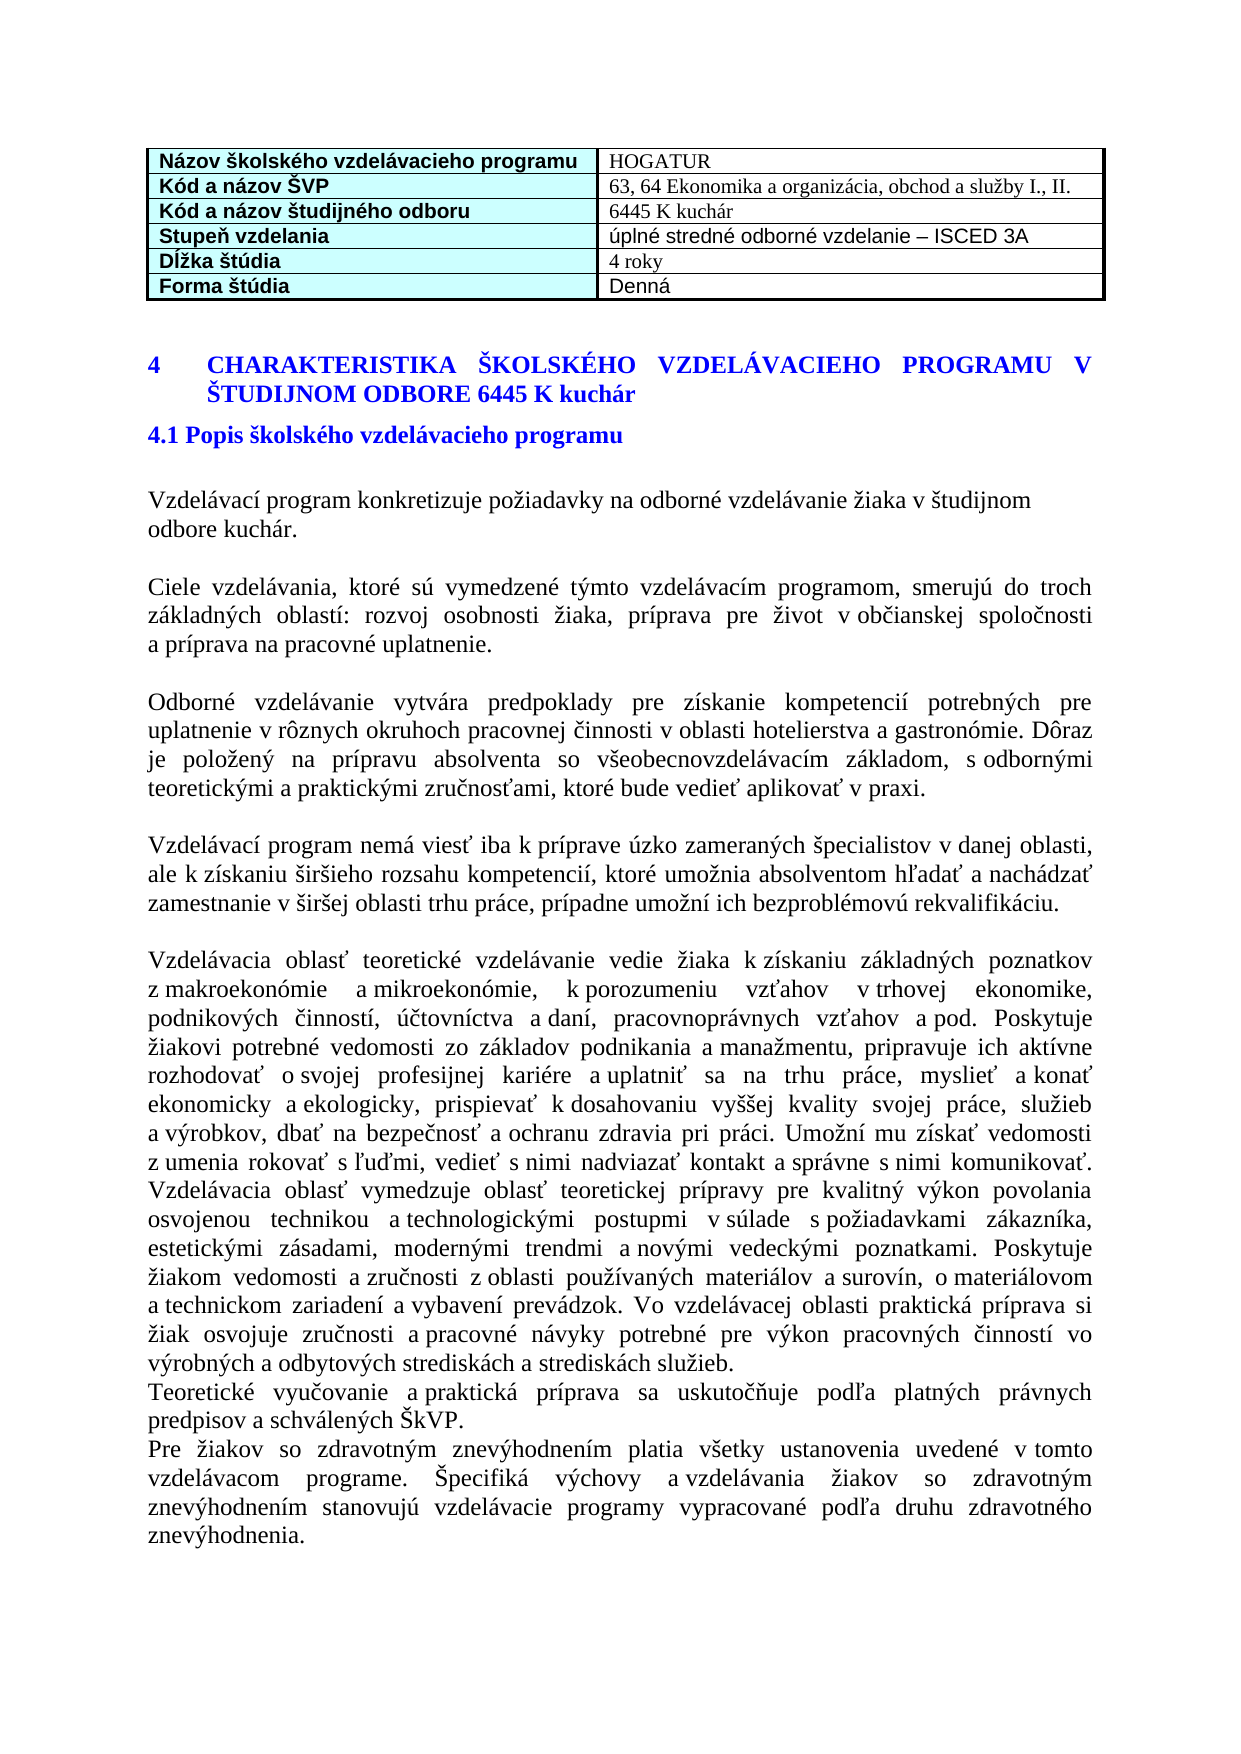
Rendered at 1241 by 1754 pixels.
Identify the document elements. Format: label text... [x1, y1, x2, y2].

table_cell úplné stredné odborné vzdelanie – ISCED 3A [599, 224, 1102, 248]
list CHARAKTERISTIKA ŠKOLSKÉHO VZDELÁVACIEHO PROGRAMU V ŠTUDIJNOM ODBORE 6445 K kuchár [148, 350, 1093, 408]
text 4.1 Popis školského vzdelávacieho programu [148, 420, 1093, 449]
table_cell 4 roky [599, 249, 1102, 273]
table_cell Názov školského vzdelávacieho programu [149, 149, 596, 173]
table_cell HOGATUR [599, 149, 1102, 173]
text Vzdelávací program nemá viesť iba k príprave úzko zameraných špecialistov v danej oblasti, ale k získaniu širšieho rozsahu kompetencií, ktoré umožnia absolventom hľadať a nachádzať zamestnanie v širšej oblasti trhu práce, prípadne umožní ich bezproblémovú rekvalifikáciu. [148, 830, 1093, 917]
table_cell 63, 64 Ekonomika a organizácia, obchod a služby I., II. [599, 174, 1102, 198]
table_cell Kód a názov študijného odboru [149, 199, 596, 223]
table_cell Denná [599, 274, 1102, 298]
table_cell Kód a názov ŠVP [149, 174, 596, 198]
text Vzdelávacia oblasť teoretické vzdelávanie vedie žiaka k získaniu základných poznatkov z makroekonómie a mikroekonómie, k porozumeniu vzťahov v trhovej ekonomike, podnikových činností, účtovníctva a daní, pracovnoprávnych vzťahov a pod. Poskytuje žiakovi potrebné vedomosti zo základov podnikania a manažmentu, pripravuje ich aktívne rozhodovať o svojej profesijnej kariére a uplatniť sa na trhu práce, myslieť a konať ekonomicky a ekologicky, prispievať k dosahovaniu vyššej kvality svojej práce, služieb a výrobkov, dbať na bezpečnosť a ochranu zdravia pri práci. Umožní mu získať vedomosti z umenia rokovať s ľuďmi, vedieť s nimi nadviazať kontakt a správne s nimi komunikovať. Vzdelávacia oblasť vymedzuje oblasť teoretickej prípravy pre kvalitný výkon povolania osvojenou technikou a technologickými postupmi v súlade s požiadavkami zákazníka, estetickými zásadami, modernými trendmi a novými vedeckými poznatkami. Poskytuje žiakom vedomosti a zručnosti z oblasti používaných materiálov a surovín, o materiálovom a technickom zariadení a vybavení prevádzok. Vo vzdelávacej oblasti praktická príprava si žiak osvojuje zručnosti a pracovné návyky potrebné pre výkon pracovných činností vo výrobných a odbytových strediskách a strediskách služieb. [148, 945, 1093, 1377]
text Odborné vzdelávanie vytvára predpoklady pre získanie kompetencií potrebných pre uplatnenie v rôznych okruhoch pracovnej činnosti v oblasti hotelierstva a gastronómie. Dôraz je položený na prípravu absolventa so všeobecnovzdelávacím základom, s odbornými teoretickými a praktickými zručnosťami, ktoré bude vedieť aplikovať v praxi. [148, 687, 1093, 802]
table_cell 6445 K kuchár [599, 199, 1102, 223]
table_cell Dĺžka štúdia [149, 249, 596, 273]
text Ciele vzdelávania, ktoré sú vymedzené týmto vzdelávacím programom, smerujú do troch základných oblastí: rozvoj osobnosti žiaka, príprava pre život v občianskej spoločnosti a príprava na pracovné uplatnenie. [148, 572, 1093, 658]
table_cell Forma štúdia [149, 274, 596, 298]
text Teoretické vyučovanie a praktická príprava sa uskutočňuje podľa platných právnych predpisov a schválených ŠkVP. [148, 1377, 1093, 1434]
text Vzdelávací program konkretizuje požiadavky na odborné vzdelávanie žiaka v študijnom odbore kuchár. [148, 485, 1093, 543]
text Pre žiakov so zdravotným znevýhodnením platia všetky ustanovenia uvedené v tomto vzdelávacom programe. Špecifiká výchovy a vzdelávania žiakov so zdravotným znevýhodnením stanovujú vzdelávacie programy vypracované podľa druhu zdravotného znevýhodnenia. [148, 1434, 1093, 1549]
table_cell Stupeň vzdelania [149, 224, 596, 248]
